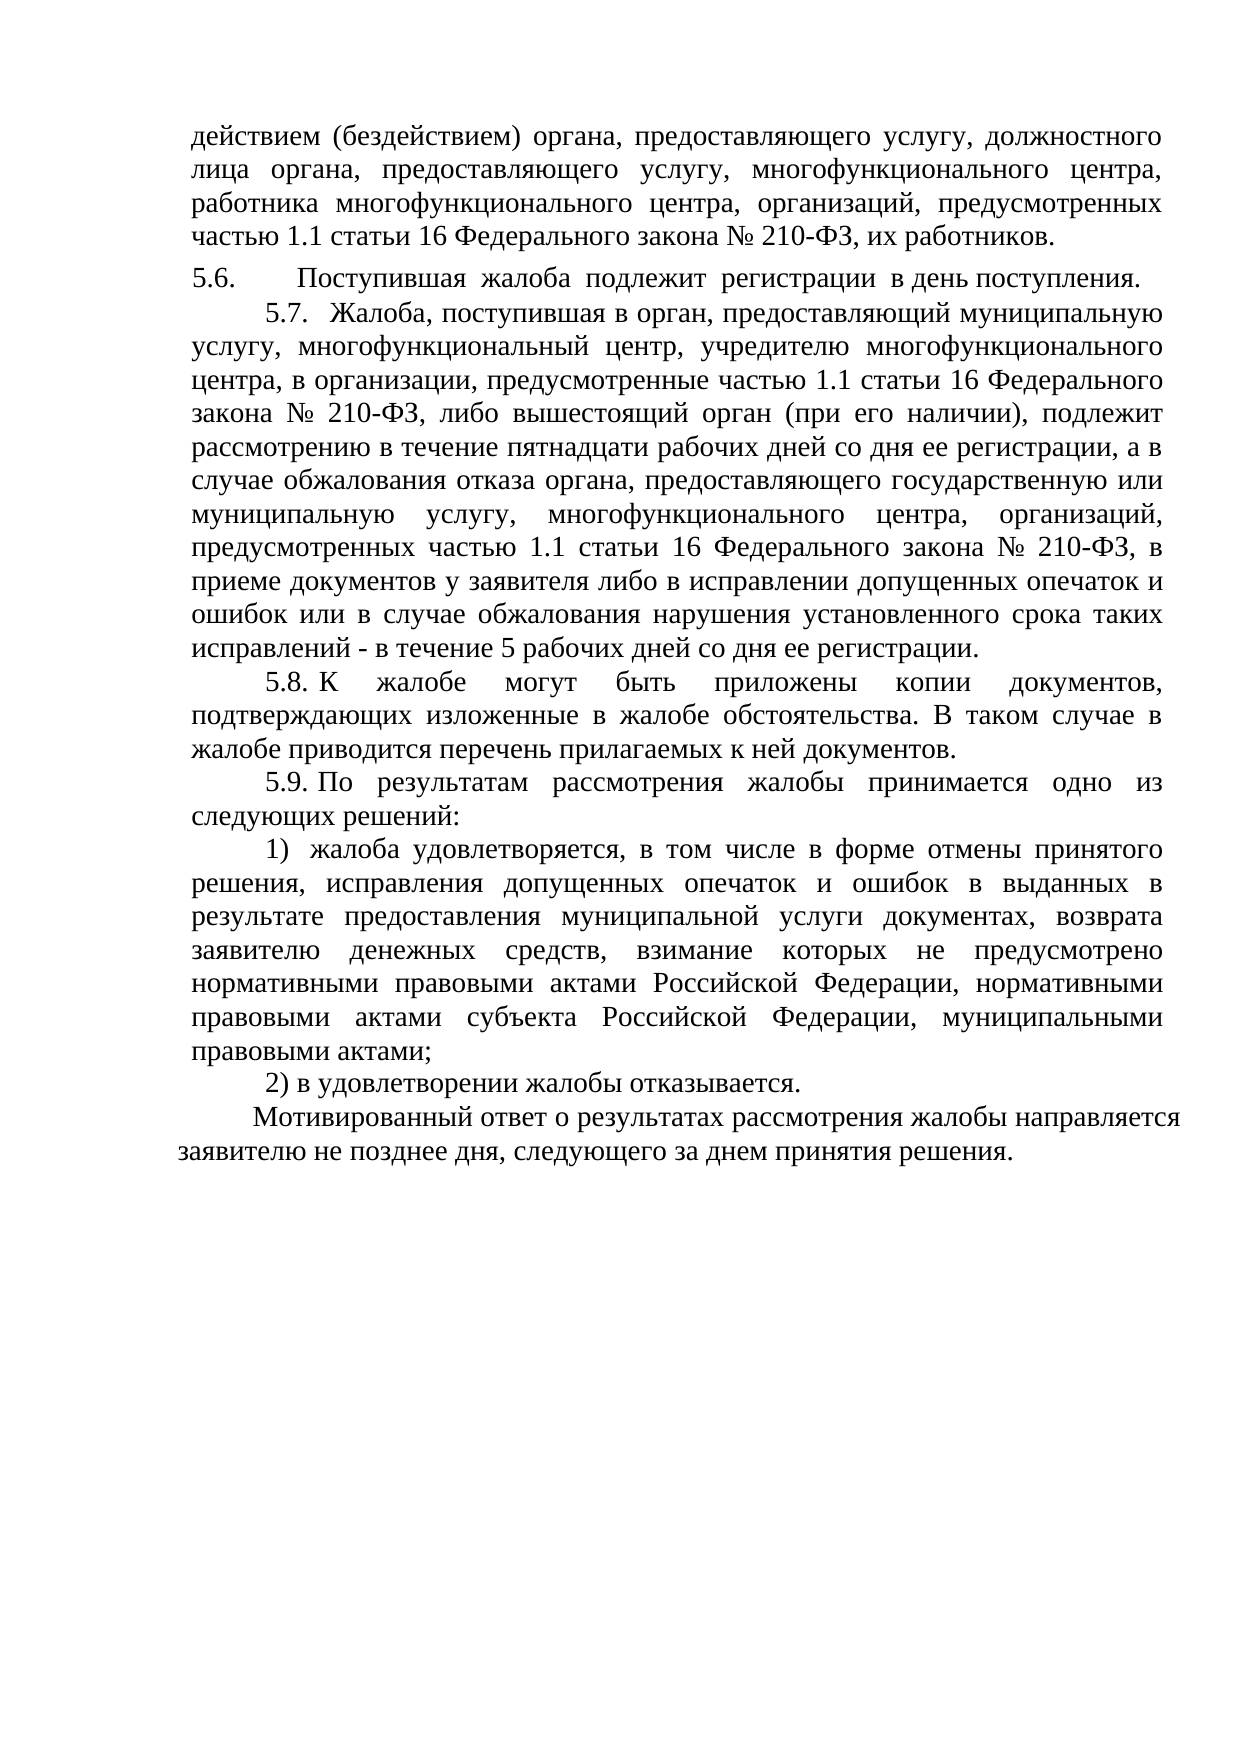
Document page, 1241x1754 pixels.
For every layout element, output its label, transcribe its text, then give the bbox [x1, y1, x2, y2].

list Поступившая жалоба подлежит регистрации в день поступления. [191, 261, 1163, 294]
text Мотивированный ответ о результатах рассмотрения жалобы направляется заявителю не позднее дня, следующего за днем принятия решения. [177, 1099, 1181, 1167]
list Жалоба, поступившая в орган, предоставляющий муниципальную услугу, многофункциональный центр, учредителю многофункционального центра, в организации, предусмотренные частью 1.1 статьи 16 Федерального закона № 210-ФЗ, либо вышестоящий орган (при его наличии), подлежит рассмотрению в течение пятнадцати рабочих дней со дня ее регистрации, а в случае обжалования отказа органа, предоставляющего государственную или муниципальную услугу, многофункционального центра, организаций, предусмотренных частью 1.1 статьи 16 Федерального закона № 210-ФЗ, в приеме документов у заявителя либо в исправлении допущенных опечаток и ошибок или в случае обжалования нарушения установленного срока таких исправлений - в течение 5 рабочих дней со дня ее регистрации. [191, 295, 1164, 664]
list К жалобе могут быть приложены копии документов, подтверждающих изложенные в жалобе обстоятельства. В таком случае в жалобе приводится перечень прилагаемых к ней документов. [191, 664, 1163, 764]
list По результатам рассмотрения жалобы принимается одно из следующих решений: [191, 764, 1163, 831]
list жалоба удовлетворяется, в том числе в форме отмены принятого решения, исправления допущенных опечаток и ошибок в выданных в результате предоставления муниципальной услуги документах, возврата заявителю денежных средств, взимание которых не предусмотрено нормативными правовыми актами Российской Федерации, нормативными правовыми актами субъекта Российской Федерации, муниципальными правовыми актами; [191, 831, 1164, 1066]
list в удовлетворении жалобы отказывается. [265, 1066, 1181, 1099]
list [191, 118, 1163, 252]
